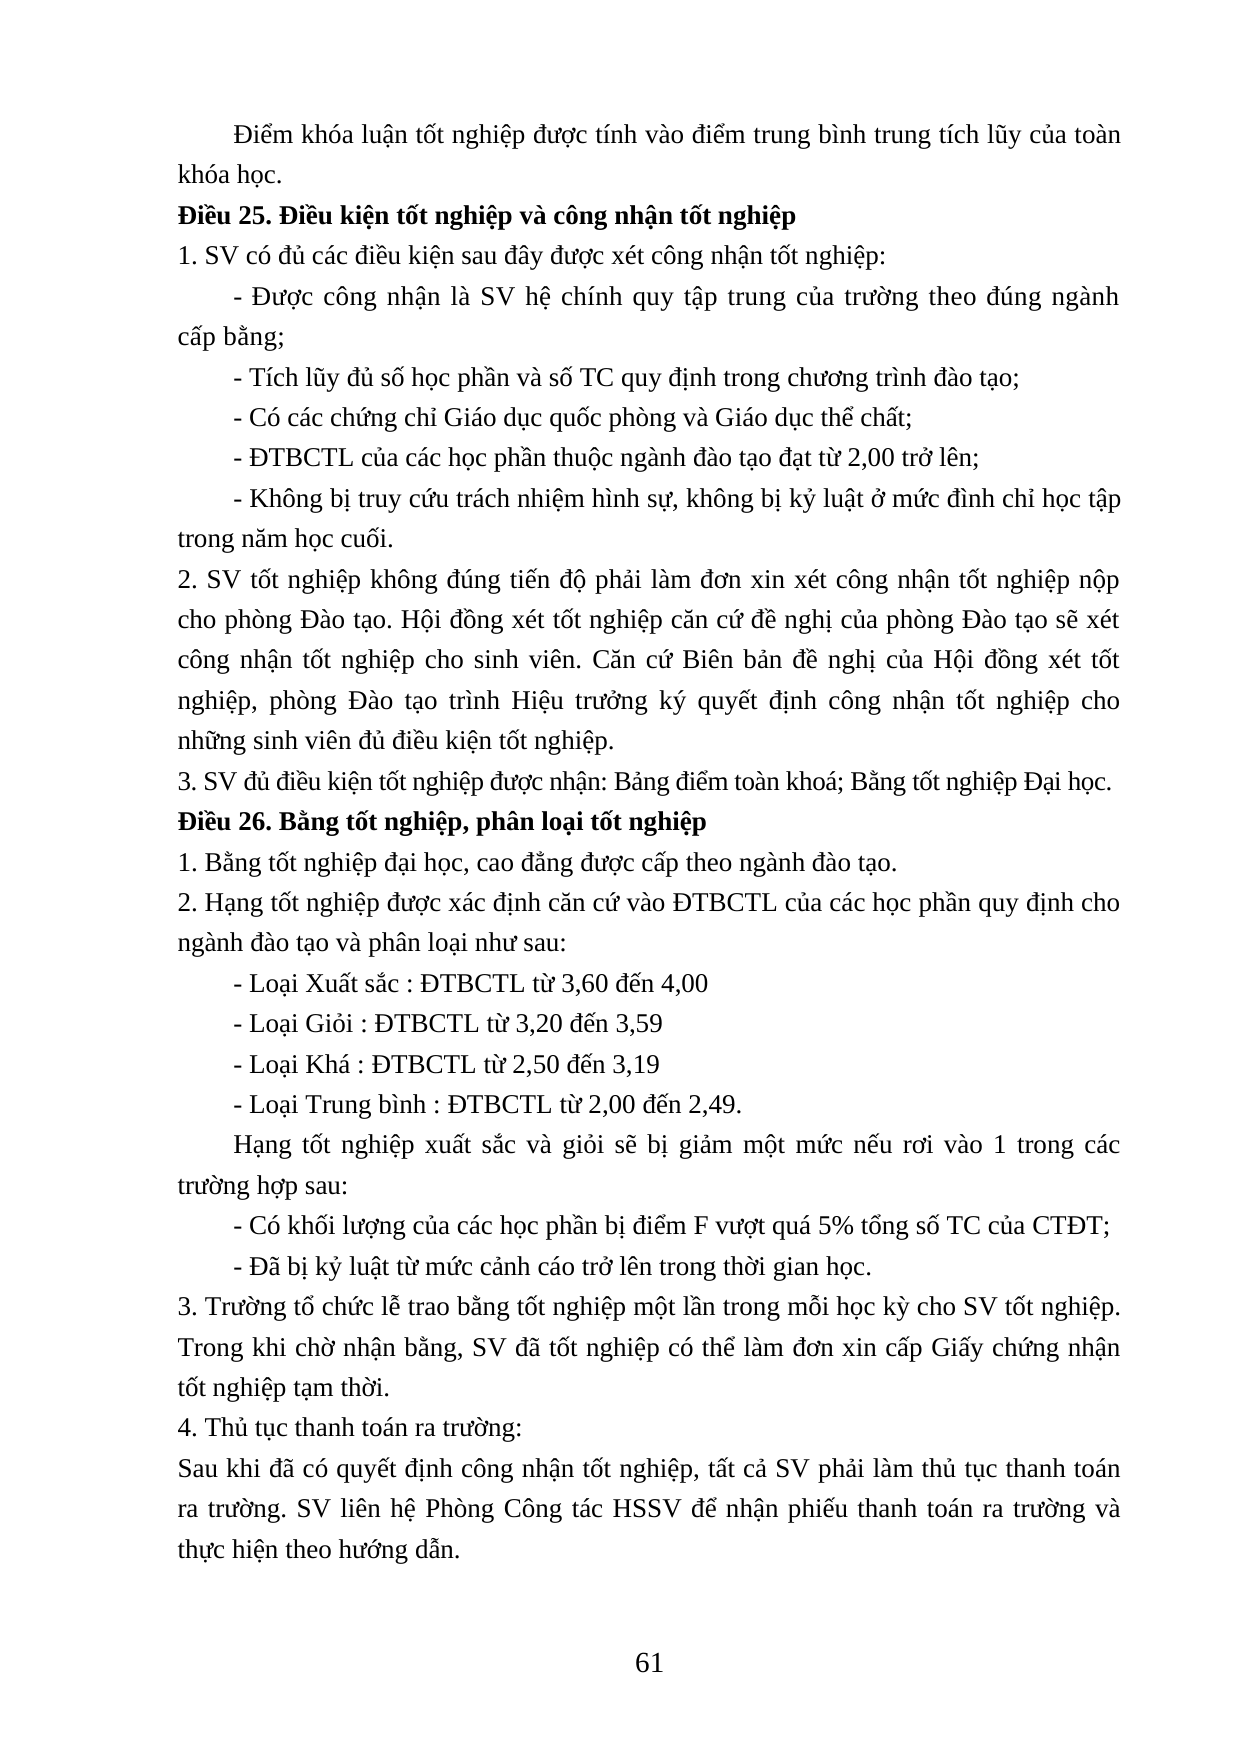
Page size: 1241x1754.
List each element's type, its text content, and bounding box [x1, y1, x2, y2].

text Điều 25. Điều kiện tốt nghiệp và công nhận tốt nghiệp [177, 199, 1122, 230]
text - Có các chứng chỉ Giáo dục quốc phòng và Giáo dục thể chất; [177, 401, 1122, 432]
text - Loại Khá : ĐTBCTL từ 2,50 đến 3,19 [177, 1048, 1122, 1079]
text - Không bị truy cứu trách nhiệm hình sự, không bị kỷ luật ở mức đình chỉ học tập trong năm học cuối. [177, 482, 1122, 553]
text - Được công nhận là SV hệ chính quy tập trung của trường theo đúng ngành cấp bằng; [177, 280, 1122, 351]
text - Đã bị kỷ luật từ mức cảnh cáo trở lên trong thời gian học. [177, 1250, 1122, 1281]
text 1. Bằng tốt nghiệp đại học, cao đẳng được cấp theo ngành đào tạo. [177, 846, 1122, 877]
text Điểm khóa luận tốt nghiệp được tính vào điểm trung bình trung tích lũy của toàn khóa học. [177, 118, 1122, 190]
text 2. Hạng tốt nghiệp được xác định căn cứ vào ĐTBCTL của các học phần quy định cho ngành đào tạo và phân loại như sau: [177, 886, 1122, 958]
text Hạng tốt nghiệp xuất sắc và giỏi sẽ bị giảm một mức nếu rơi vào 1 trong các trường hợp sau: [177, 1128, 1122, 1200]
text 1. SV có đủ các điều kiện sau đây được xét công nhận tốt nghiệp: [177, 239, 1122, 271]
text - ĐTBCTL của các học phần thuộc ngành đào tạo đạt từ 2,00 trở lên; [177, 441, 1122, 473]
text - Loại Xuất sắc : ĐTBCTL từ 3,60 đến 4,00 [177, 967, 1122, 998]
text - Loại Giỏi : ĐTBCTL từ 3,20 đến 3,59 [177, 1007, 1122, 1038]
text - Tích lũy đủ số học phần và số TC quy định trong chương trình đào tạo; [177, 361, 1122, 392]
text - Có khối lượng của các học phần bị điểm F vượt quá 5% tổng số TC của CTĐT; [177, 1209, 1122, 1241]
text 3. Trường tổ chức lễ trao bằng tốt nghiệp một lần trong mỗi học kỳ cho SV tốt nghiệp. Trong khi chờ nhận bằng, SV đã tốt nghiệp có thể làm đơn xin cấp Giấy chứng nhận tốt nghiệp tạm thời. [177, 1290, 1122, 1402]
text Điều 26. Bằng tốt nghiệp, phân loại tốt nghiệp [177, 805, 1122, 836]
text Sau khi đã có quyết định công nhận tốt nghiệp, tất cả SV phải làm thủ tục thanh toán ra trường. SV liên hệ Phòng Công tác HSSV để nhận phiếu thanh toán ra trường và thực hiện theo hướng dẫn. [177, 1452, 1122, 1564]
text 2. SV tốt nghiệp không đúng tiến độ phải làm đơn xin xét công nhận tốt nghiệp nộp cho phòng Đào tạo. Hội đồng xét tốt nghiệp căn cứ đề nghị của phòng Đào tạo sẽ xét công nhận tốt nghiệp cho sinh viên. Căn cứ Biên bản đề nghị của Hội đồng xét tốt nghiệp, phòng Đào tạo trình Hiệu trưởng ký quyết định công nhận tốt nghiệp cho những sinh viên đủ điều kiện tốt nghiệp. [177, 563, 1122, 756]
text 4. Thủ tục thanh toán ra trường: [177, 1411, 1122, 1443]
text 3. SV đủ điều kiện tốt nghiệp được nhận: Bảng điểm toàn khoá; Bằng tốt nghiệp Đại học. [177, 765, 1122, 796]
text - Loại Trung bình : ĐTBCTL từ 2,00 đến 2,49. [177, 1088, 1122, 1119]
